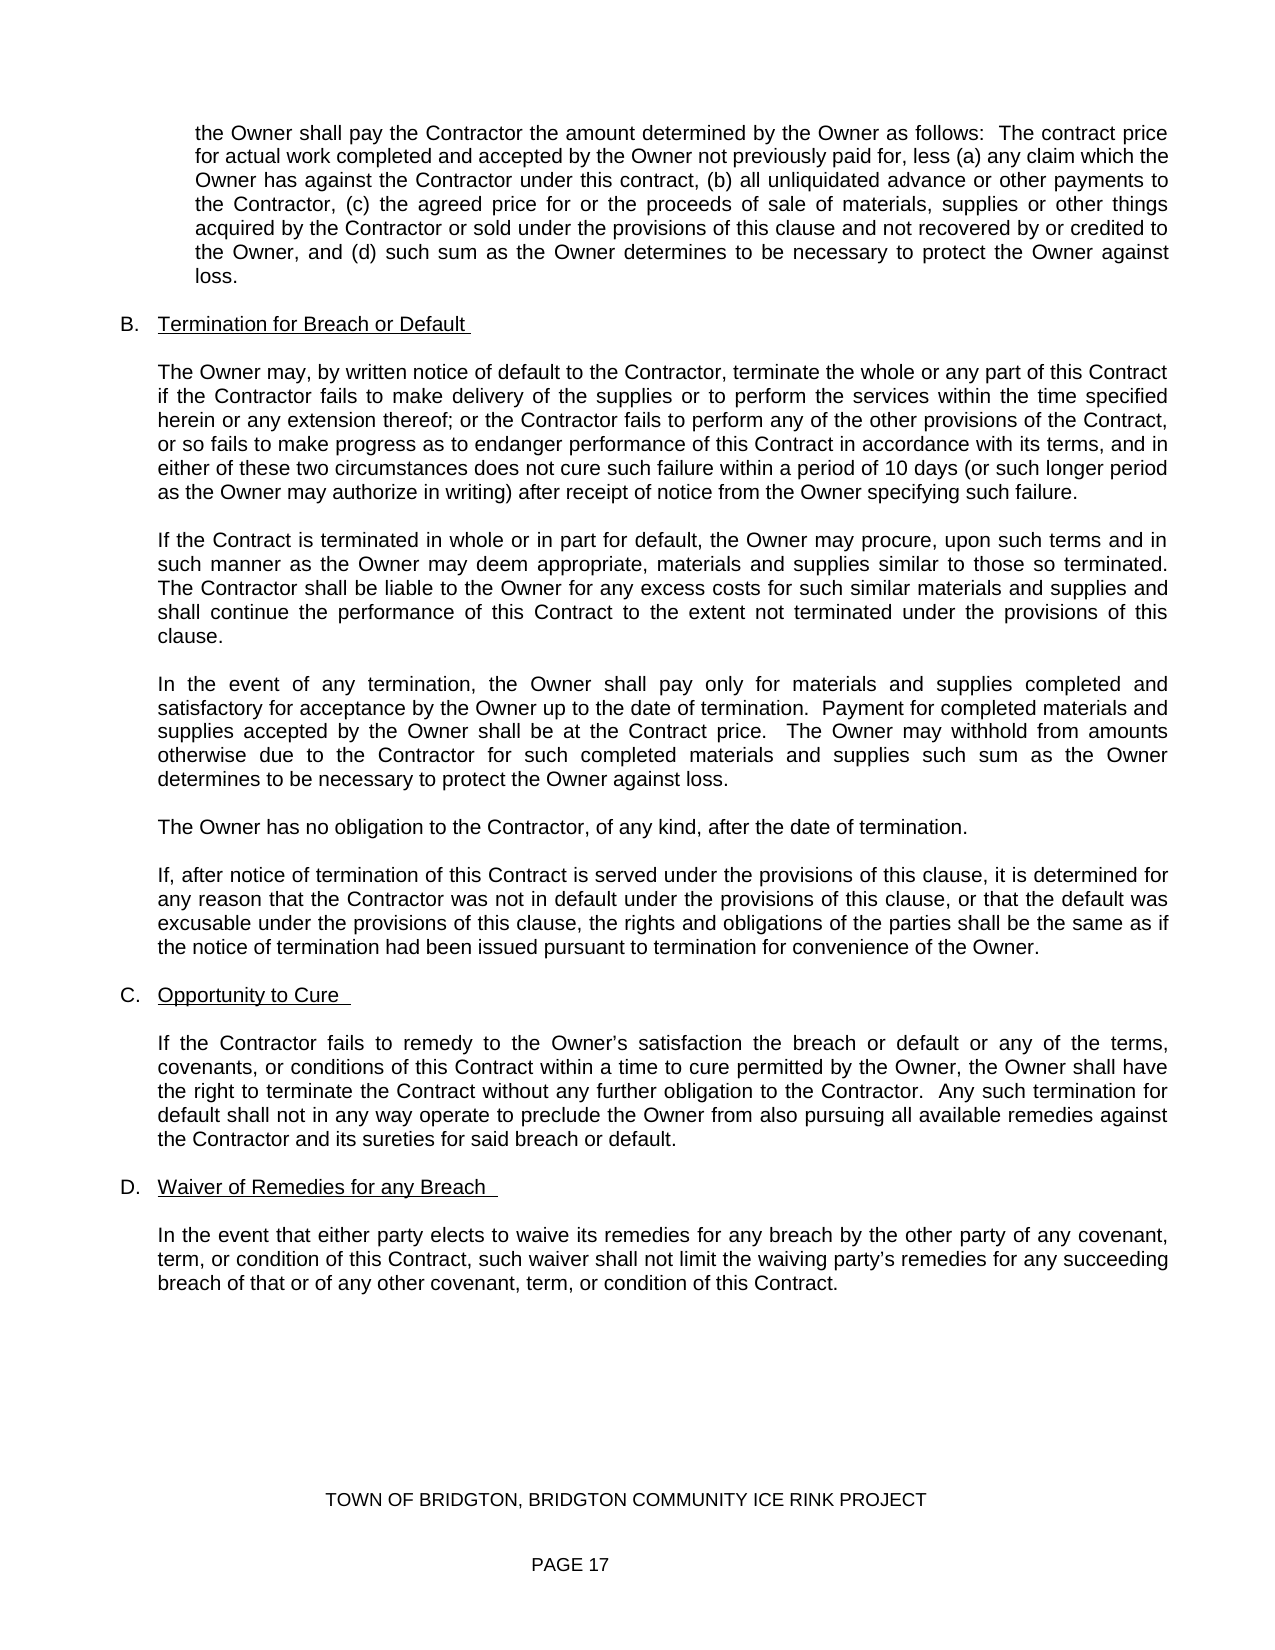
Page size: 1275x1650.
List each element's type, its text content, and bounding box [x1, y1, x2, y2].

list Termination for Breach or Default [120, 312, 1170, 336]
list Waiver of Remedies for any Breach [120, 1174, 1170, 1198]
list Opportunity to Cure [120, 983, 1170, 1007]
text If the Contract is terminated in whole or in part for default, the Owner may procure, upon such terms and in such manner as the Owner may deem appropriate, materials and supplies similar to those so terminated. The Contractor shall be liable to the Owner for any excess costs for such similar materials and supplies and shall continue the performance of this Contract to the extent not terminated under the provisions of this clause. [157, 528, 1170, 647]
text In the event that either party elects to waive its remedies for any breach by the other party of any covenant, term, or condition of this Contract, such waiver shall not limit the waiving party’s remedies for any succeeding breach of that or of any other covenant, term, or condition of this Contract. [157, 1222, 1170, 1294]
text The Owner may, by written notice of default to the Contractor, terminate the whole or any part of this Contract if the Contractor fails to make delivery of the supplies or to perform the services within the time specified herein or any extension thereof; or the Contractor fails to perform any of the other provisions of the Contract, or so fails to make progress as to endanger performance of this Contract in accordance with its terms, and in either of these two circumstances does not cure such failure within a period of 10 days (or such longer period as the Owner may authorize in writing) after receipt of notice from the Owner specifying such failure. [157, 360, 1170, 504]
text In the event of any termination, the Owner shall pay only for materials and supplies completed and satisfactory for acceptance by the Owner up to the date of termination. Payment for completed materials and supplies accepted by the Owner shall be at the Contract price. The Owner may withhold from amounts otherwise due to the Contractor for such completed materials and supplies such sum as the Owner determines to be necessary to protect the Owner against loss. [157, 671, 1170, 791]
text If, after notice of termination of this Contract is served under the provisions of this clause, it is determined for any reason that the Contractor was not in default under the provisions of this clause, or that the default was excusable under the provisions of this clause, the rights and obligations of the parties shall be the same as if the notice of termination had been issued pursuant to termination for convenience of the Owner. [157, 863, 1170, 959]
text If the Contractor fails to remedy to the Owner’s satisfaction the breach or default or any of the terms, covenants, or conditions of this Contract within a time to cure permitted by the Owner, the Owner shall have the right to terminate the Contract without any further obligation to the Contractor. Any such termination for default shall not in any way operate to preclude the Owner from also pursuing all available remedies against the Contractor and its sureties for said breach or default. [157, 1031, 1170, 1151]
text The Owner has no obligation to the Contractor, of any kind, after the date of termination. [157, 815, 1170, 839]
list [157, 120, 1170, 288]
